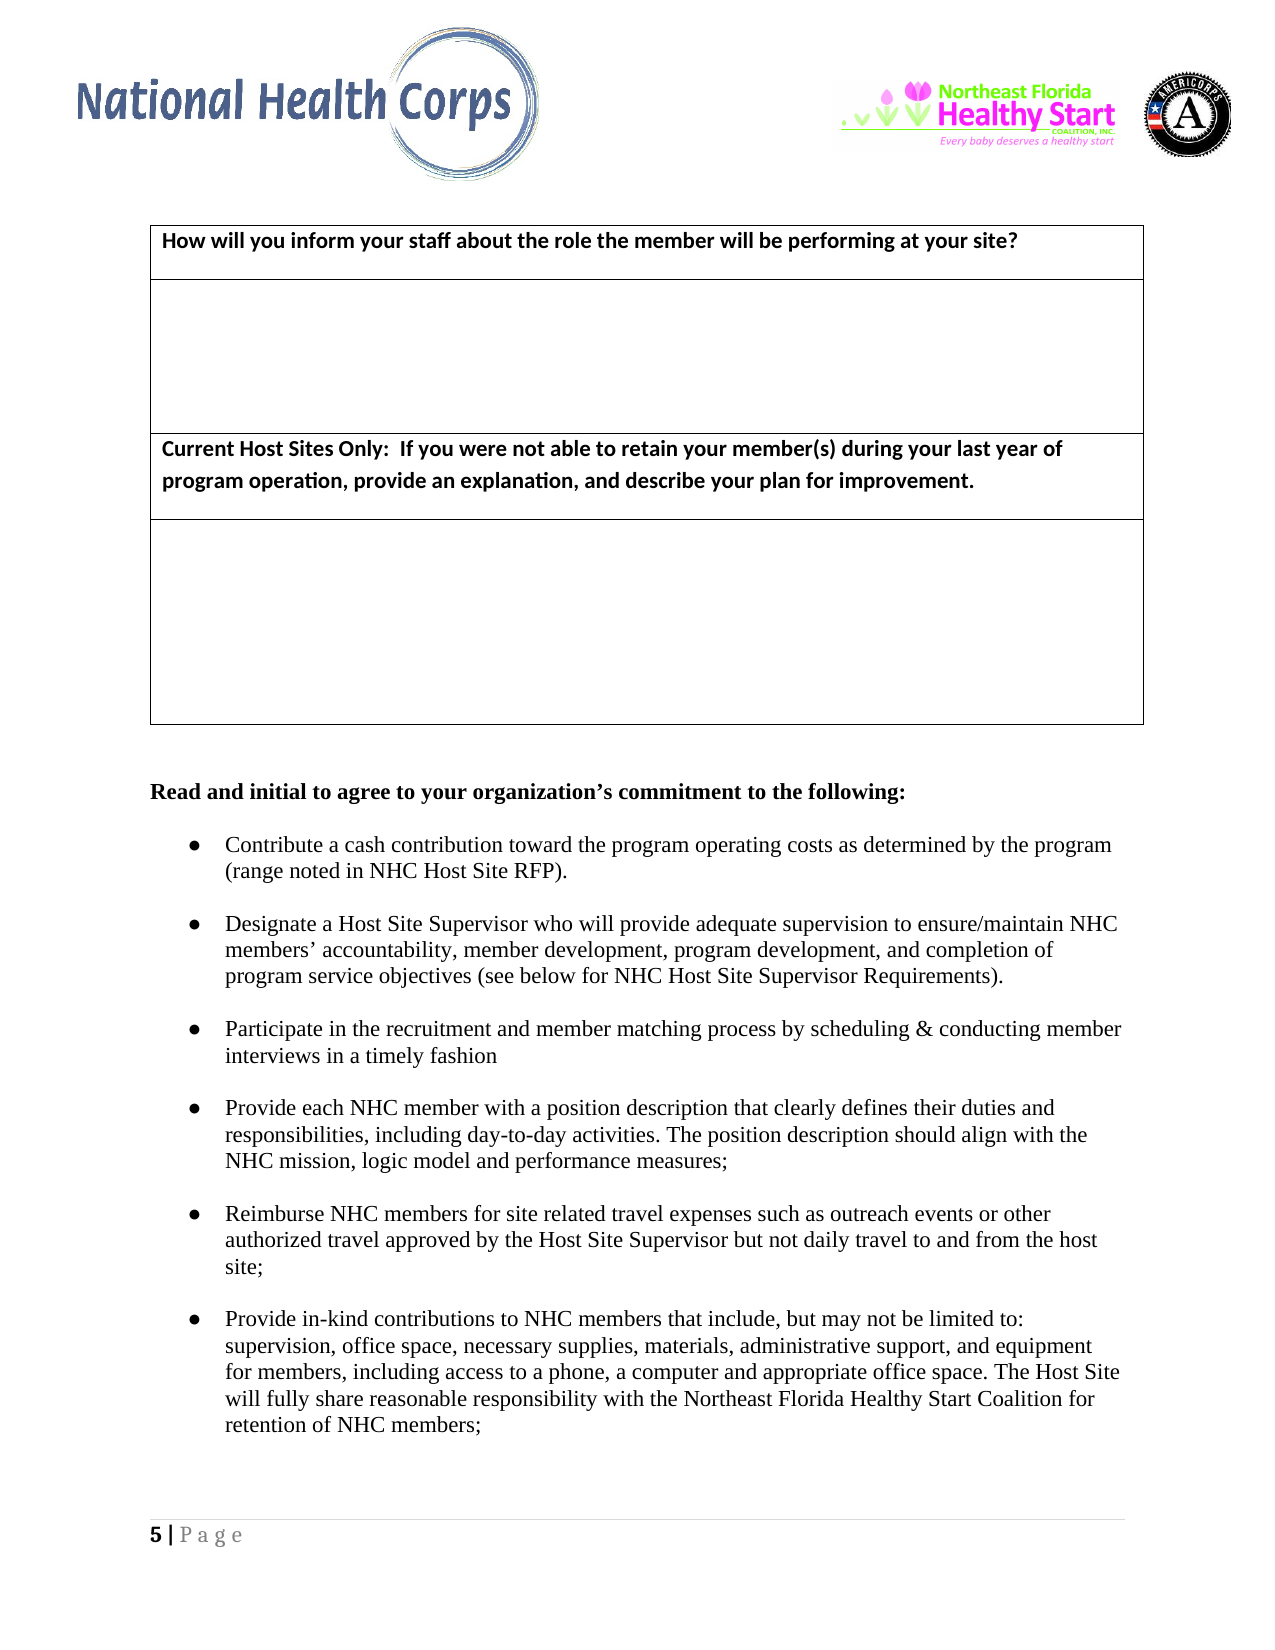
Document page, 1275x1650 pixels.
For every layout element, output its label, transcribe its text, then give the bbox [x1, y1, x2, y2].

picture [1143, 71, 1231, 157]
picture [831, 77, 1122, 153]
list Participate in the recruitment and member matching process by scheduling & conducting member interviews in a timely fashion [187, 1015, 1125, 1068]
table_cell How will you inform your staff about the role the member will be performing at your site? [151, 226, 1143, 279]
table_cell [151, 520, 1143, 724]
picture [76, 23, 539, 180]
list Contribute a cash contribution toward the program operating costs as determined by the program (range noted in NHC Host Site RFP). [187, 831, 1125, 883]
list Designate a Host Site Supervisor who will provide adequate supervision to ensure/maintain NHC members’ accountability, member development, program development, and completion of program service objectives (see below for NHC Host Site Supervisor Requirements). [187, 910, 1125, 989]
list Provide in-kind contributions to NHC members that include, but may not be limited to: supervision, office space, necessary supplies, materials, administrative support, and equipment for members, including access to a phone, a computer and appropriate office space. The Host Site will fully share reasonable responsibility with the Northeast Florida Healthy Start Coalition for retention of NHC members; [187, 1305, 1125, 1437]
list Provide each NHC member with a position description that clearly defines their duties and responsibilities, including day-to-day activities. The position description should align with the NHC mission, logic model and performance measures; [187, 1094, 1125, 1173]
text Read and initial to agree to your organization’s commitment to the following: [150, 778, 1125, 804]
table_cell [151, 280, 1143, 433]
list Reimburse NHC members for site related travel expenses such as outreach events or other authorized travel approved by the Host Site Supervisor but not daily travel to and from the host site; [187, 1200, 1125, 1279]
table_cell Current Host Sites Only: If you were not able to retain your member(s) during your last year of program operation, provide an explanation, and describe your plan for improvement. [151, 434, 1143, 519]
